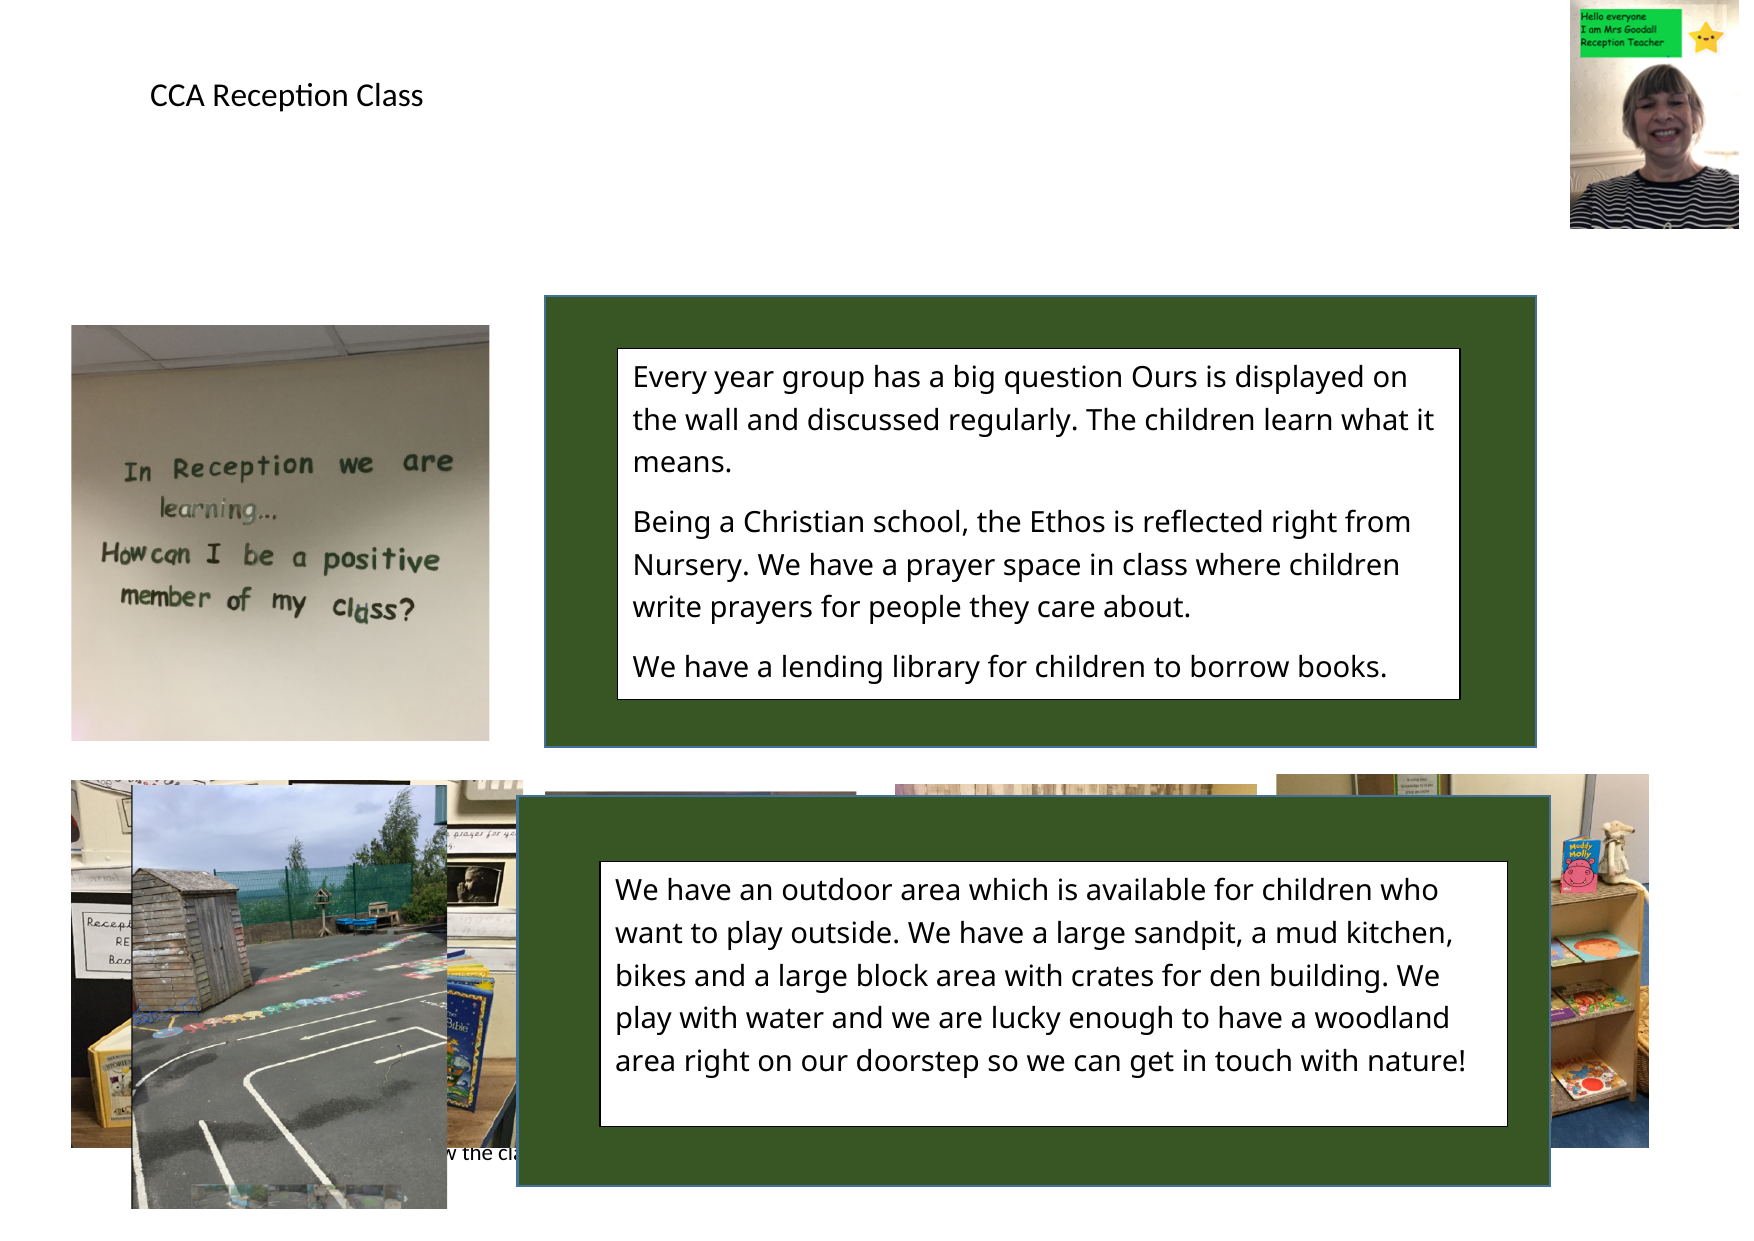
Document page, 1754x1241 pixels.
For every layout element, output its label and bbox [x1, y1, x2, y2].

picture [1570, 0, 1739, 229]
picture [1276, 774, 1649, 1148]
picture [71, 325, 490, 741]
picture [895, 784, 1257, 795]
picture [71, 780, 524, 1209]
